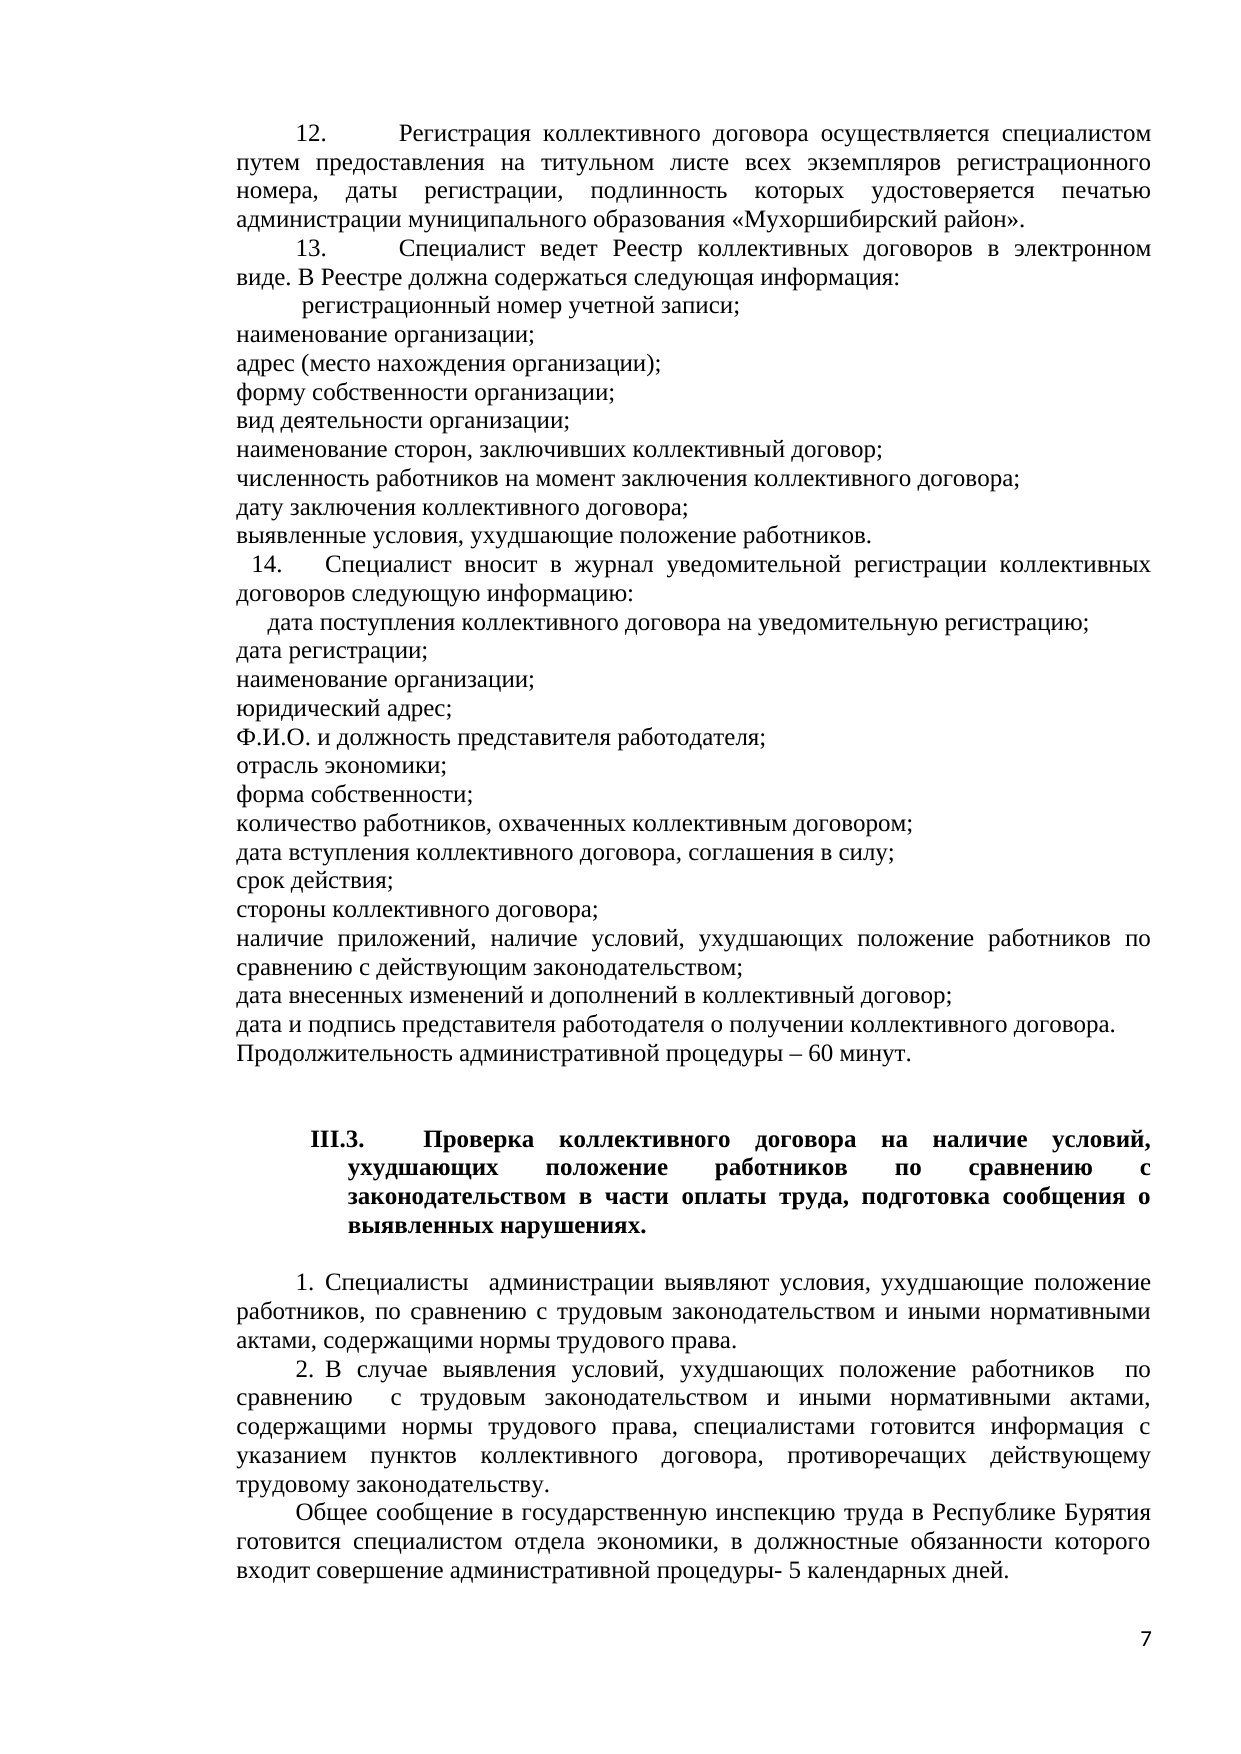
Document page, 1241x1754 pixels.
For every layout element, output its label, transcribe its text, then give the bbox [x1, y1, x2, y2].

list регистрационный номер учетной записи; [295, 291, 1152, 319]
list дата регистрации; [118, 636, 1152, 664]
list наименование организации; [118, 319, 1152, 348]
list Проверка коллективного договора на наличие условий, ухудшающих положение работников по сравнению с законодательством в части оплаты труда, подготовка сообщения о выявленных нарушениях. [310, 1124, 1152, 1239]
list отрасль экономики; [118, 751, 1152, 779]
list вид деятельности организации; [118, 406, 1152, 434]
list дата внесенных изменений и дополнений в коллективный договор; [118, 981, 1152, 1009]
list Специалисты администрации выявляют условия, ухудшающие положение работников, по сравнению с трудовым законодательством и иными нормативными актами, содержащими нормы трудового права. [236, 1267, 1152, 1354]
list количество работников, охваченных коллективным договором; [118, 808, 1152, 837]
list стороны коллективного договора; [118, 894, 1152, 923]
list Специалист ведет Реестр коллективных договоров в электронном виде. В Реестре должна содержаться следующая информация: [236, 233, 1152, 291]
list дата поступления коллективного договора на уведомительную регистрацию; [118, 607, 1152, 636]
list Специалист вносит в журнал уведомительной регистрации коллективных договоров следующую информацию: [236, 549, 1152, 607]
list наличие приложений, наличие условий, ухудшающих положение работников по сравнению с действующим законодательством; [236, 923, 1152, 981]
list Регистрация коллективного договора осуществляется специалистом путем предоставления на титульном листе всех экземпляров регистрационного номера, даты регистрации, подлинность которых удостоверяется печатью администрации муниципального образования «Мухоршибирский район». [236, 118, 1152, 233]
list юридический адрес; [118, 693, 1152, 722]
list наименование организации; [118, 664, 1152, 693]
list численность работников на момент заключения коллективного договора; [118, 463, 1152, 492]
list Общее сообщение в государственную инспекцию труда в Республике Бурятия готовится специалистом отдела экономики, в должностные обязанности которого входит совершение административной процедуры- 5 календарных дней. [236, 1497, 1152, 1584]
list Продолжительность административной процедуры – 60 минут. [118, 1038, 1152, 1067]
list срок действия; [118, 866, 1152, 894]
list форма собственности; [118, 779, 1152, 808]
list Ф.И.О. и должность представителя работодателя; [118, 722, 1152, 751]
list форму собственности организации; [118, 377, 1152, 406]
list дату заключения коллективного договора; [118, 492, 1152, 521]
list выявленные условия, ухудшающие положение работников. [118, 521, 1152, 549]
list адрес (место нахождения организации); [118, 348, 1152, 377]
list В случае выявления условий, ухудшающих положение работников по сравнению с трудовым законодательством и иными нормативными актами, содержащими нормы трудового права, специалистами готовится информация с указанием пунктов коллективного договора, противоречащих действующему трудовому законодательству. [236, 1354, 1152, 1497]
list наименование сторон, заключивших коллективный договор; [118, 434, 1152, 463]
list дата и подпись представителя работодателя о получении коллективного договора. [118, 1009, 1152, 1038]
list дата вступления коллективного договора, соглашения в силу; [118, 837, 1152, 866]
